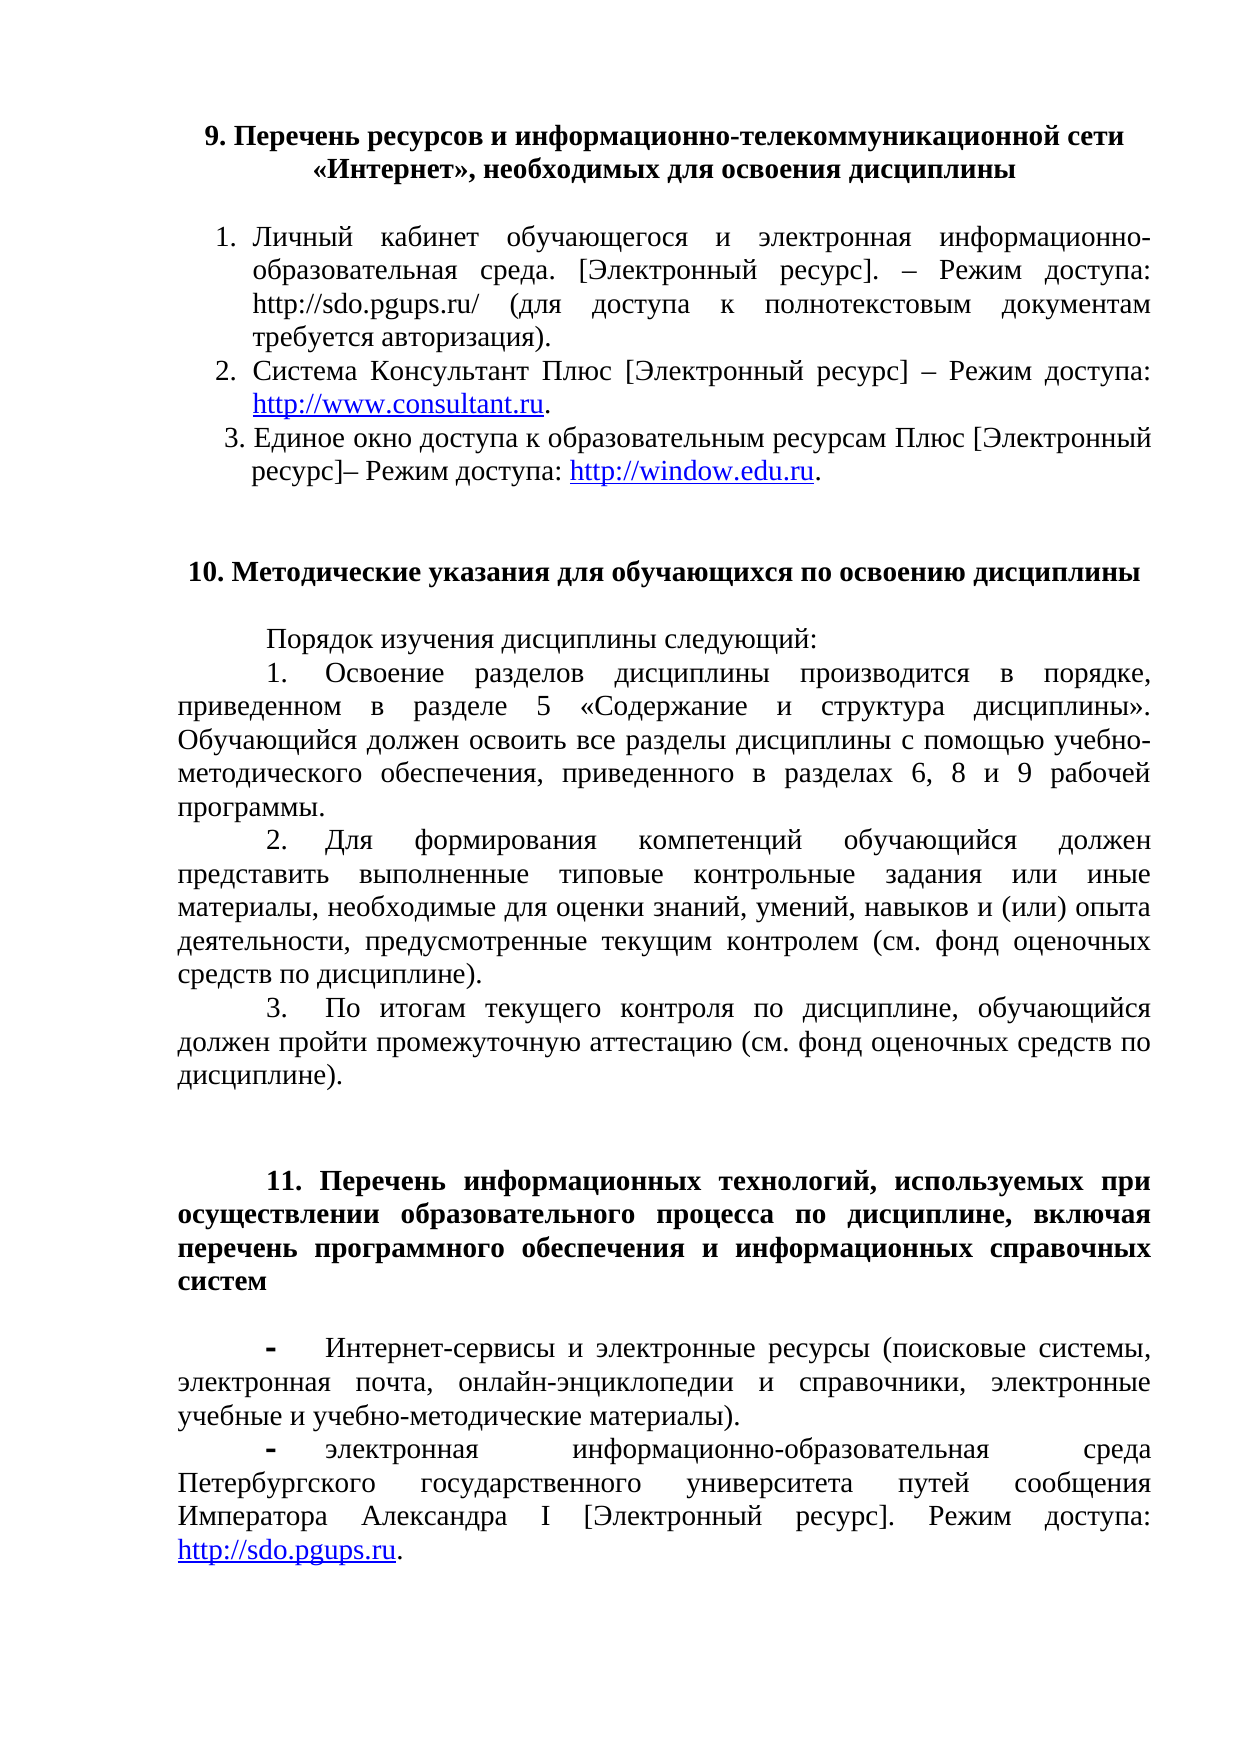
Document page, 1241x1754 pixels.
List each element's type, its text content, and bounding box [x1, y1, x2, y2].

text 11. Перечень информационных технологий, используемых при осуществлении образовательного процесса по дисциплине, включая перечень программного обеспечения и информационных справочных систем [177, 1163, 1152, 1297]
text Порядок изучения дисциплины следующий: [177, 621, 1152, 655]
list По итогам текущего контроля по дисциплине, обучающийся должен пройти промежуточную аттестацию (см. фонд оценочных средств по дисциплине). [177, 990, 1152, 1091]
text 9. Перечень ресурсов и информационно-телекоммуникационной сети «Интернет», необходимых для освоения дисциплины [177, 118, 1152, 185]
text 3. Единое окно доступа к образовательным ресурсам Плюс [Электронный ресурс]– Режим доступа: http://window.edu.ru. [177, 420, 1152, 487]
text 10. Методические указания для обучающихся по освоению дисциплины [177, 554, 1152, 588]
list Для формирования компетенций обучающийся должен представить выполненные типовые контрольные задания или иные материалы, необходимые для оценки знаний, умений, навыков и (или) опыта деятельности, предусмотренные текущим контролем (см. фонд оценочных средств по дисциплине). [177, 822, 1152, 990]
list Система Консультант Плюс [Электронный ресурс] – Режим доступа: http://www.consultant.ru. [215, 353, 1152, 420]
list Личный кабинет обучающегося и электронная информационно-образовательная среда. [Электронный ресурс]. – Режим доступа: http://sdo.pgups.ru/ (для доступа к полнотекстовым документам требуется авторизация). [215, 219, 1152, 353]
list электронная информационно-образовательная среда Петербургского государственного университета путей сообщения Императора Александра I [Электронный ресурс]. Режим доступа: http://sdo.pgups.ru. [177, 1431, 1152, 1566]
list Освоение разделов дисциплины производится в порядке, приведенном в разделе 5 «Содержание и структура дисциплины». Обучающийся должен освоить все разделы дисциплины с помощью учебно-методического обеспечения, приведенного в разделах 6, 8 и 9 рабочей программы. [177, 655, 1152, 822]
list Интернет-сервисы и электронные ресурсы (поисковые системы, электронная почта, онлайн-энциклопедии и справочники, электронные учебные и учебно-методические материалы). [177, 1331, 1152, 1431]
